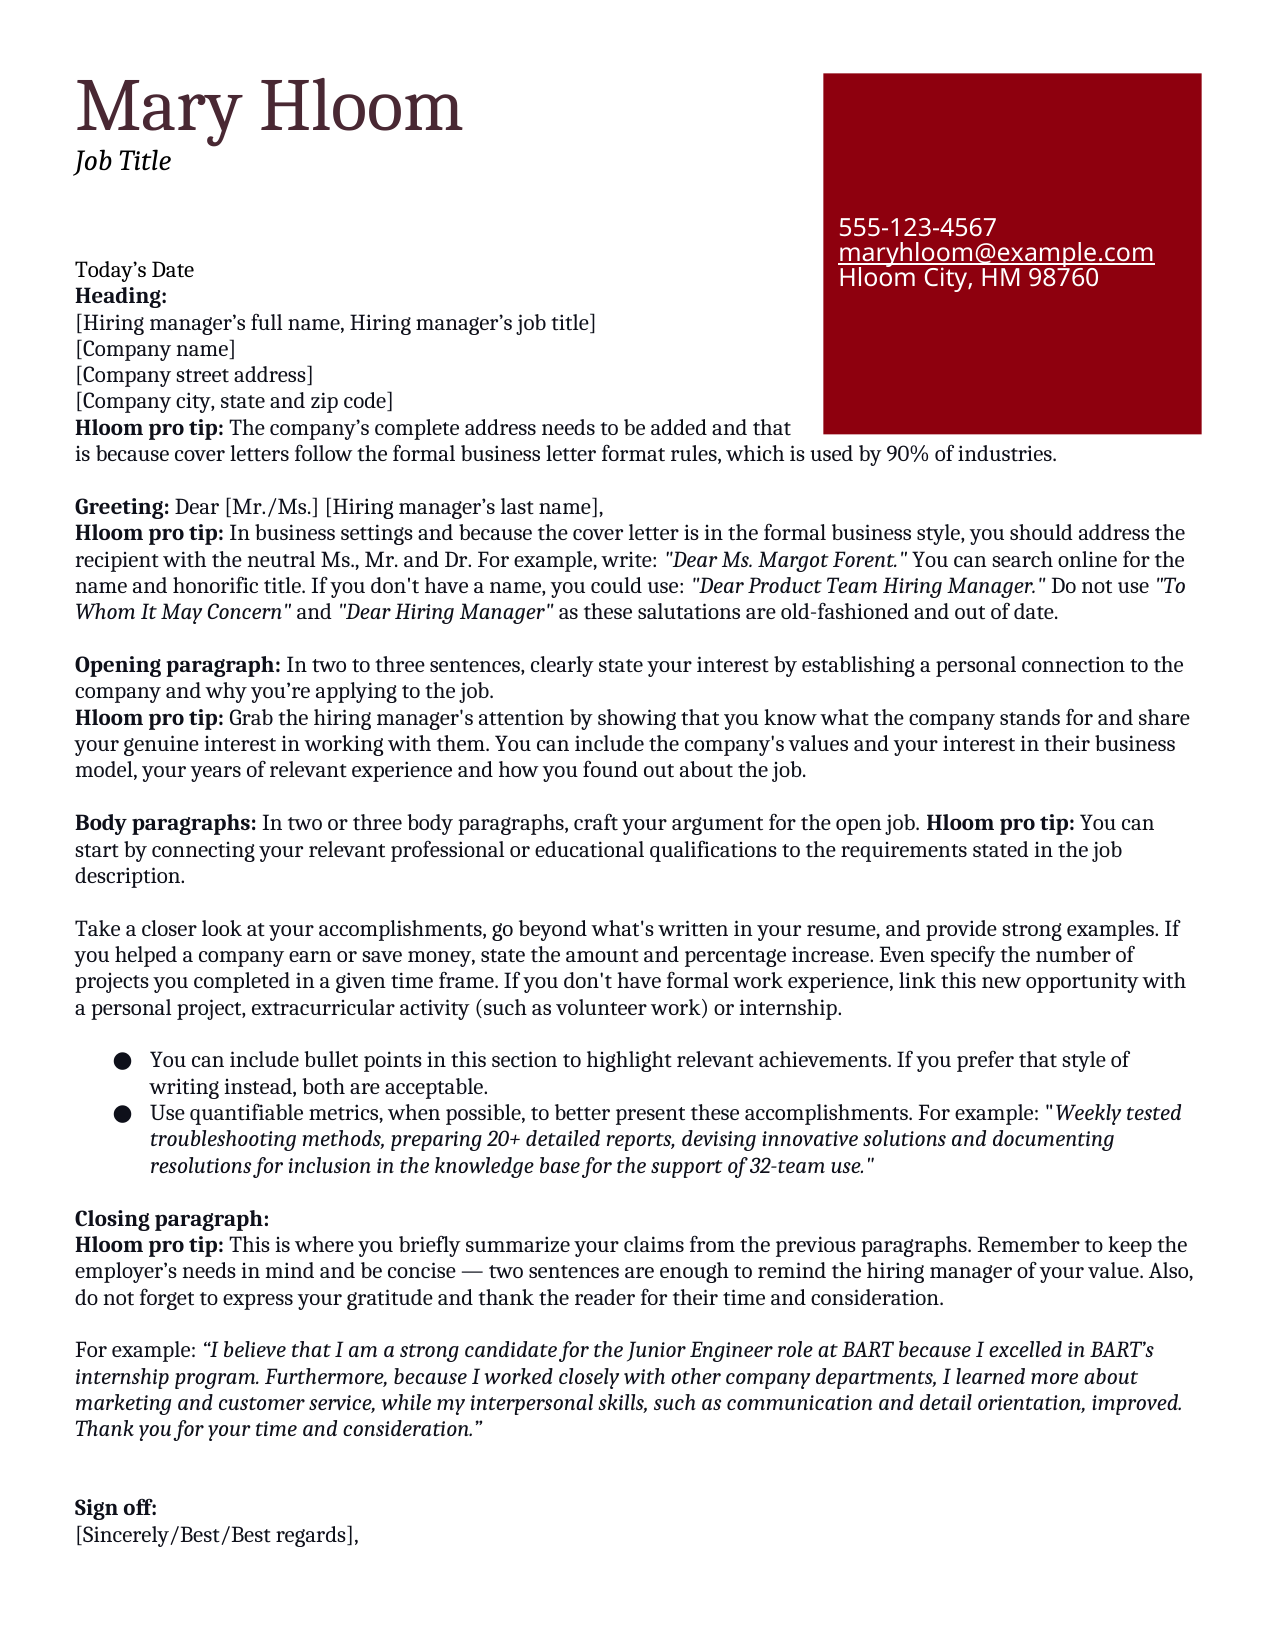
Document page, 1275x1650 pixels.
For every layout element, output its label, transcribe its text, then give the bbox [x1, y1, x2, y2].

text Today’s Date [75, 257, 823, 283]
text [Company name] [75, 336, 823, 362]
text Sign off: [75, 1495, 1200, 1522]
text [Sincerely/Best/Best regards], [75, 1522, 1200, 1548]
text Hloom pro tip: This is where you briefly summarize your claims from the previous paragraphs. Remember to keep the employer’s needs in mind and be concise — two sentences are enough to remind the hiring manager of your value. Also, do not forget to express your gratitude and thank the reader for their time and consideration. [75, 1232, 1200, 1311]
list You can include bullet points in this section to highlight relevant achievements. If you prefer that style of writing instead, both are acceptable. [112, 1047, 1200, 1100]
list Use quantifiable metrics, when possible, to better present these accomplishments. For example: "Weekly tested troubleshooting methods, preparing 20+ detailed reports, devising innovative solutions and documenting resolutions for inclusion in the knowledge base for the support of 32-team use." [112, 1100, 1200, 1179]
text [Company city, state and zip code] [75, 388, 823, 415]
text Hloom pro tip: Grab the hiring manager's attention by showing that you know what the company stands for and share your genuine interest in working with them. You can include the company's values and your interest in their business model, your years of relevant experience and how you found out about the job. [75, 704, 1200, 784]
text For example: “I believe that I am a strong candidate for the Junior Engineer role at BART because I excelled in BART’s internship program. Furthermore, because I worked closely with other company departments, I learned more about marketing and customer service, while my interpersonal skills, such as communication and detail orientation, improved. Thank you for your time and consideration.” [75, 1337, 1200, 1442]
text [Hiring manager’s full name, Hiring manager’s job title] [75, 309, 823, 336]
text Hloom pro tip: The company’s complete address needs to be added and that is because cover letters follow the formal business letter format rules, which is used by 90% of industries. [75, 415, 1200, 467]
text Closing paragraph: [75, 1205, 1200, 1232]
text Mary Hloom [75, 75, 823, 144]
text Heading: [75, 283, 823, 309]
text Job Title [75, 144, 823, 177]
text Hloom pro tip: In business settings and because the cover letter is in the formal business style, you should address the recipient with the neutral Ms., Mr. and Dr. For example, write: "Dear Ms. Margot Forent." You can search online for the name and honorific title. If you don't have a name, you could use: "Dear Product Team Hiring Manager." Do not use "To Whom It May Concern" and "Dear Hiring Manager" as these salutations are old-fashioned and out of date. [75, 520, 1200, 626]
text [Company street address] [75, 362, 823, 388]
text Take a closer look at your accomplishments, go beyond what's written in your resume, and provide strong examples. If you helped a company earn or save money, state the amount and percentage increase. Even specify the number of projects you completed in a given time frame. If you don't have formal work experience, link this new opportunity with a personal project, extracurricular activity (such as volunteer work) or internship. [75, 915, 1200, 1021]
text Opening paragraph: In two to three sentences, clearly state your interest by establishing a personal connection to the company and why you’re applying to the job. [75, 652, 1200, 704]
text Body paragraphs: In two or three body paragraphs, craft your argument for the open job. Hloom pro tip: You can start by connecting your relevant professional or educational qualifications to the requirements stated in the job description. [75, 810, 1200, 889]
text Greeting: Dear [Mr./Ms.] [Hiring manager’s last name], [75, 494, 1200, 520]
